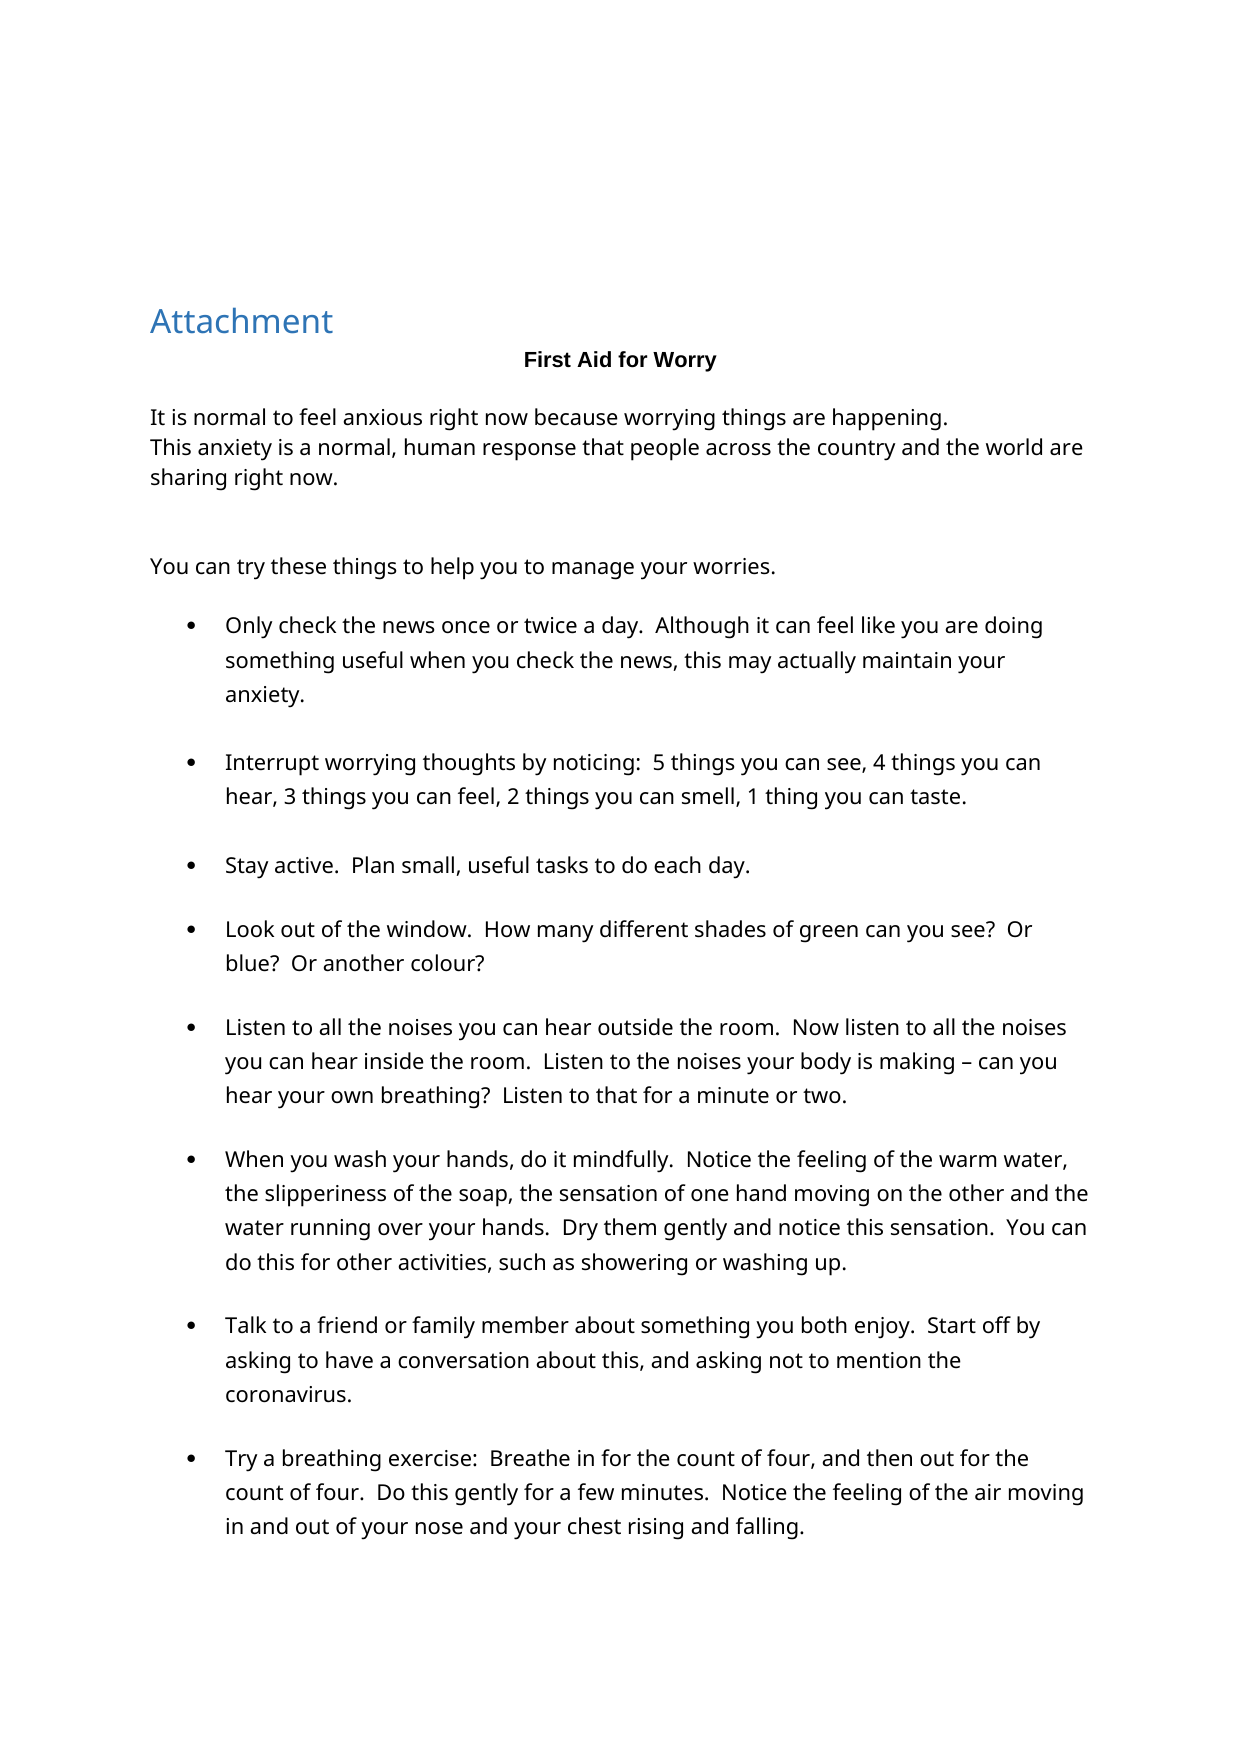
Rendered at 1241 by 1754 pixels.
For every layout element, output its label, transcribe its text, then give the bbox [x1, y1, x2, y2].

text You can try these things to help you to manage your worries. [150, 551, 1090, 581]
list Try a breathing exercise: Breathe in for the count of four, and then out for the count of four. Do this gently for a few minutes. Notice the feeling of the air moving in and out of your nose and your chest rising and falling. [187, 1443, 1090, 1541]
list Look out of the window. How many different shades of green can you see? Or blue? Or another colour? [187, 913, 1090, 977]
list When you wash your hands, do it mindfully. Notice the feeling of the warm water, the slipperiness of the soap, the sensation of one hand moving on the other and the water running over your hands. Dry them gently and notice this sensation. You can do this for other activities, such as showering or washing up. [187, 1144, 1090, 1276]
text This anxiety is a normal, human response that people across the country and the world are sharing right now. [150, 432, 1090, 491]
list Stay active. Plan small, useful tasks to do each day. [187, 849, 1090, 879]
list Interrupt worrying thoughts by noticing: 5 things you can see, 4 things you can hear, 3 things you can feel, 2 things you can smell, 1 thing you can taste. [187, 747, 1090, 811]
list Only check the news once or twice a day. Although it can feel like you are doing something useful when you check the news, this may actually maintain your anxiety. [187, 610, 1090, 708]
text It is normal to feel anxious right now because worrying things are happening. [150, 402, 1090, 432]
list Listen to all the noises you can hear outside the room. Now listen to all the noises you can hear inside the room. Listen to the noises your body is making – can you hear your own breathing? Listen to that for a minute or two. [187, 1012, 1090, 1110]
subtitle Attachment [150, 298, 1090, 343]
text First Aid for Worry [150, 347, 1090, 372]
list Talk to a friend or family member about something you both enjoy. Start off by asking to have a conversation about this, and asking not to mention the coronavirus. [187, 1310, 1090, 1408]
